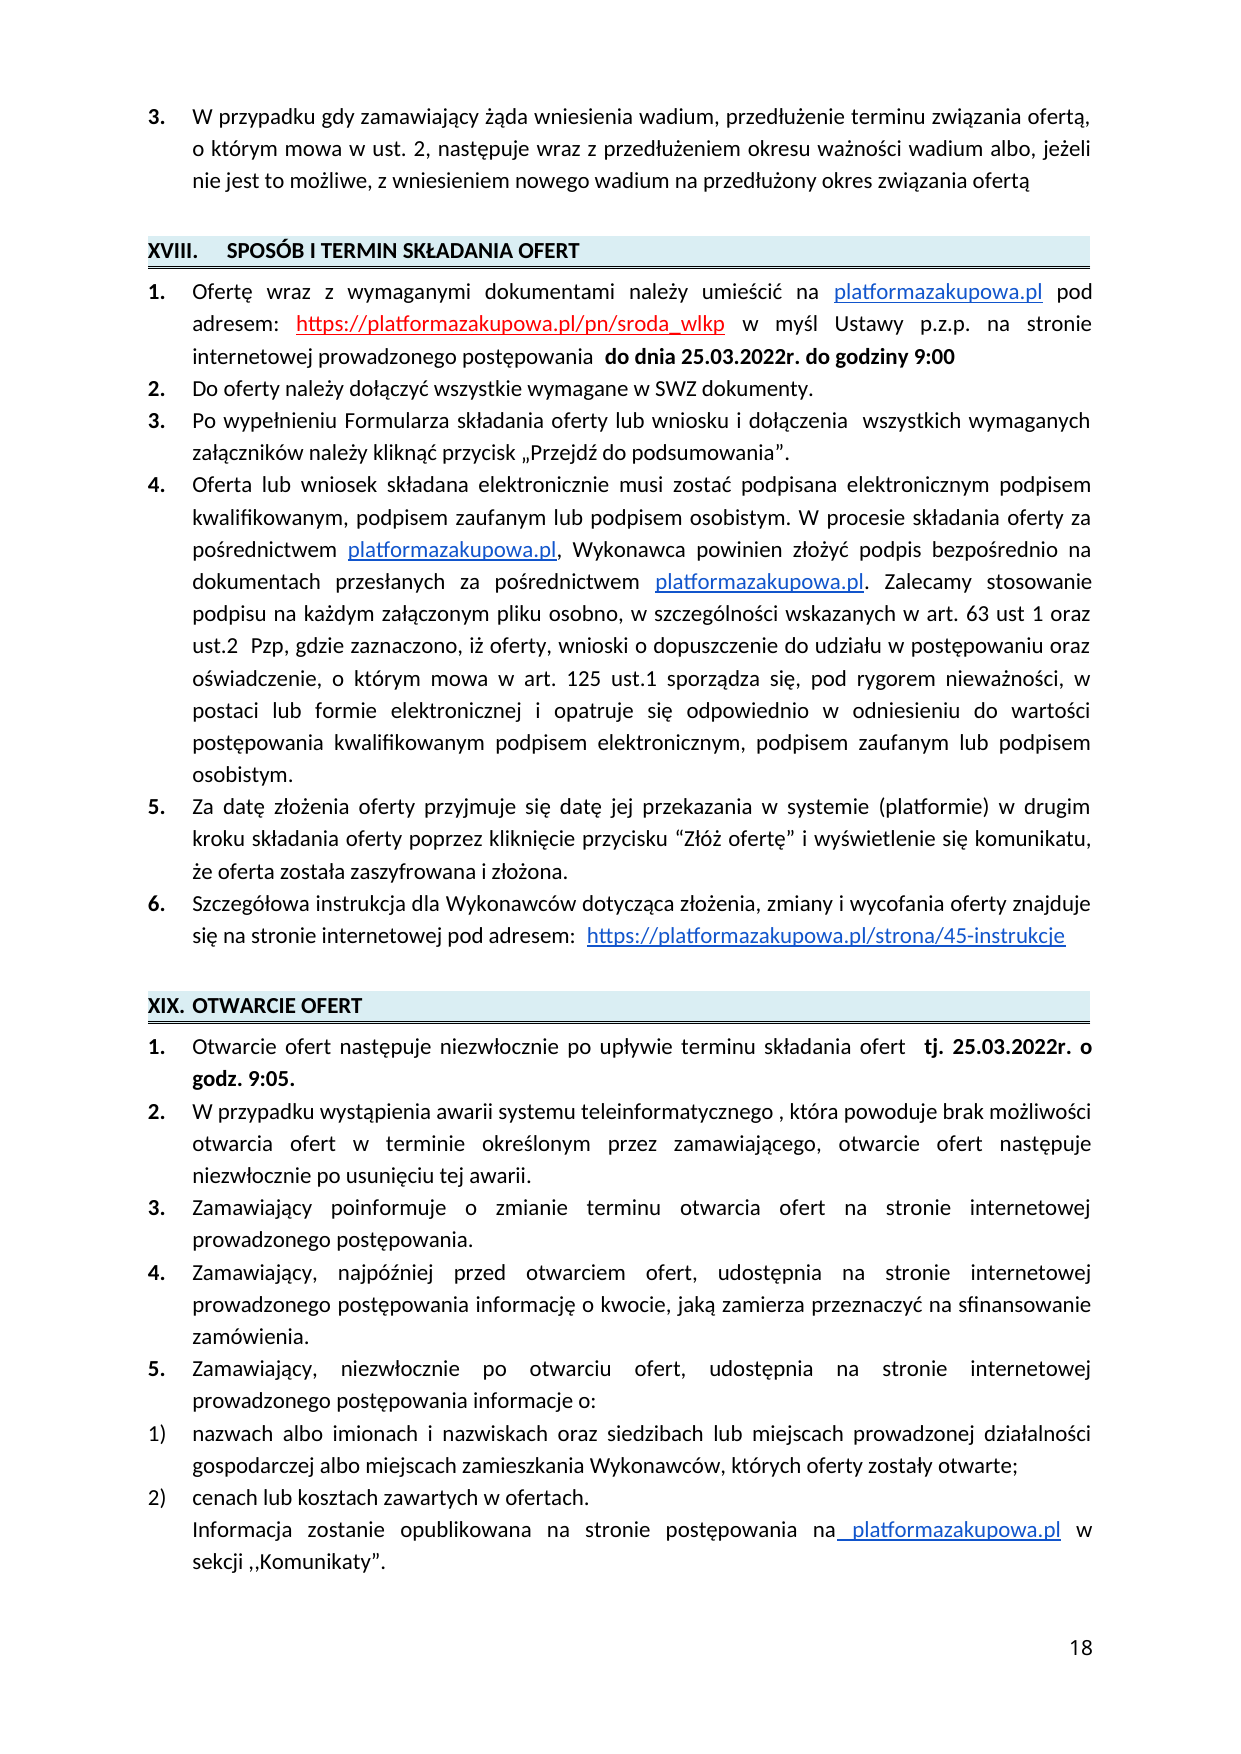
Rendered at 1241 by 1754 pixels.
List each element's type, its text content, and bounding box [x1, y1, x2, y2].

list nazwach albo imionach i nazwiskach oraz siedzibach lub miejscach prowadzonej działalności gospodarczej albo miejscach zamieszkania Wykonawców, których oferty zostały otwarte; [148, 1419, 1093, 1479]
list Ofertę wraz z wymaganymi dokumentami należy umieścić na platformazakupowa.pl pod adresem: https://platformazakupowa.pl/pn/sroda_wlkp w myśl Ustawy p.z.p. na stronie internetowej prowadzonego postępowania do dnia 25.03.2022r. do godziny 9:00 [148, 277, 1093, 370]
list W przypadku wystąpienia awarii systemu teleinformatycznego , która powoduje brak możliwości otwarcia ofert w terminie określonym przez zamawiającego, otwarcie ofert następuje niezwłocznie po usunięciu tej awarii. [148, 1097, 1093, 1189]
list Po wypełnieniu Formularza składania oferty lub wniosku i dołączenia wszystkich wymaganych załączników należy kliknąć przycisk „Przejdź do podsumowania”. [148, 406, 1093, 466]
list OTWARCIE OFERT [148, 991, 1090, 1021]
list Zamawiający, niezwłocznie po otwarciu ofert, udostępnia na stronie internetowej prowadzonego postępowania informacje o: [148, 1354, 1093, 1414]
text Informacja zostanie opublikowana na stronie postępowania na platformazakupowa.pl w sekcji ,,Komunikaty”. [192, 1515, 1093, 1575]
list cenach lub kosztach zawartych w ofertach. [148, 1483, 1093, 1511]
list Oferta lub wniosek składana elektronicznie musi zostać podpisana elektronicznym podpisem kwalifikowanym, podpisem zaufanym lub podpisem osobistym. W procesie składania oferty za pośrednictwem platformazakupowa.pl, Wykonawca powinien złożyć podpis bezpośrednio na dokumentach przesłanych za pośrednictwem platformazakupowa.pl. Zalecamy stosowanie podpisu na każdym załączonym pliku osobno, w szczególności wskazanych w art. 63 ust 1 oraz ust.2 Pzp, gdzie zaznaczono, iż oferty, wnioski o dopuszczenie do udziału w postępowaniu oraz oświadczenie, o którym mowa w art. 125 ust.1 sporządza się, pod rygorem nieważności, w postaci lub formie elektronicznej i opatruje się odpowiednio w odniesieniu do wartości postępowania kwalifikowanym podpisem elektronicznym, podpisem zaufanym lub podpisem osobistym. [148, 471, 1093, 788]
list W przypadku gdy zamawiający żąda wniesienia wadium, przedłużenie terminu związania ofertą, o którym mowa w ust. 2, następuje wraz z przedłużeniem okresu ważności wadium albo, jeżeli nie jest to możliwe, z wniesieniem nowego wadium na przedłużony okres związania ofertą [148, 102, 1093, 194]
list Otwarcie ofert następuje niezwłocznie po upływie terminu składania ofert tj. 25.03.2022r. o godz. 9:05. [148, 1032, 1093, 1093]
list Za datę złożenia oferty przyjmuje się datę jej przekazania w systemie (platformie) w drugim kroku składania oferty poprzez kliknięcie przycisku “Złóż ofertę” i wyświetlenie się komunikatu, że oferta została zaszyfrowana i złożona. [148, 792, 1093, 885]
list Zamawiający poinformuje o zmianie terminu otwarcia ofert na stronie internetowej prowadzonego postępowania. [148, 1193, 1093, 1253]
list SPOSÓB I TERMIN SKŁADANIA OFERT [148, 236, 1090, 266]
list Szczegółowa instrukcja dla Wykonawców dotycząca złożenia, zmiany i wycofania oferty znajduje się na stronie internetowej pod adresem: https://platformazakupowa.pl/strona/45-instrukcje [148, 889, 1093, 949]
list Do oferty należy dołączyć wszystkie wymagane w SWZ dokumenty. [148, 374, 1093, 402]
list Zamawiający, najpóźniej przed otwarciem ofert, udostępnia na stronie internetowej prowadzonego postępowania informację o kwocie, jaką zamierza przeznaczyć na sfinansowanie zamówienia. [148, 1258, 1093, 1350]
